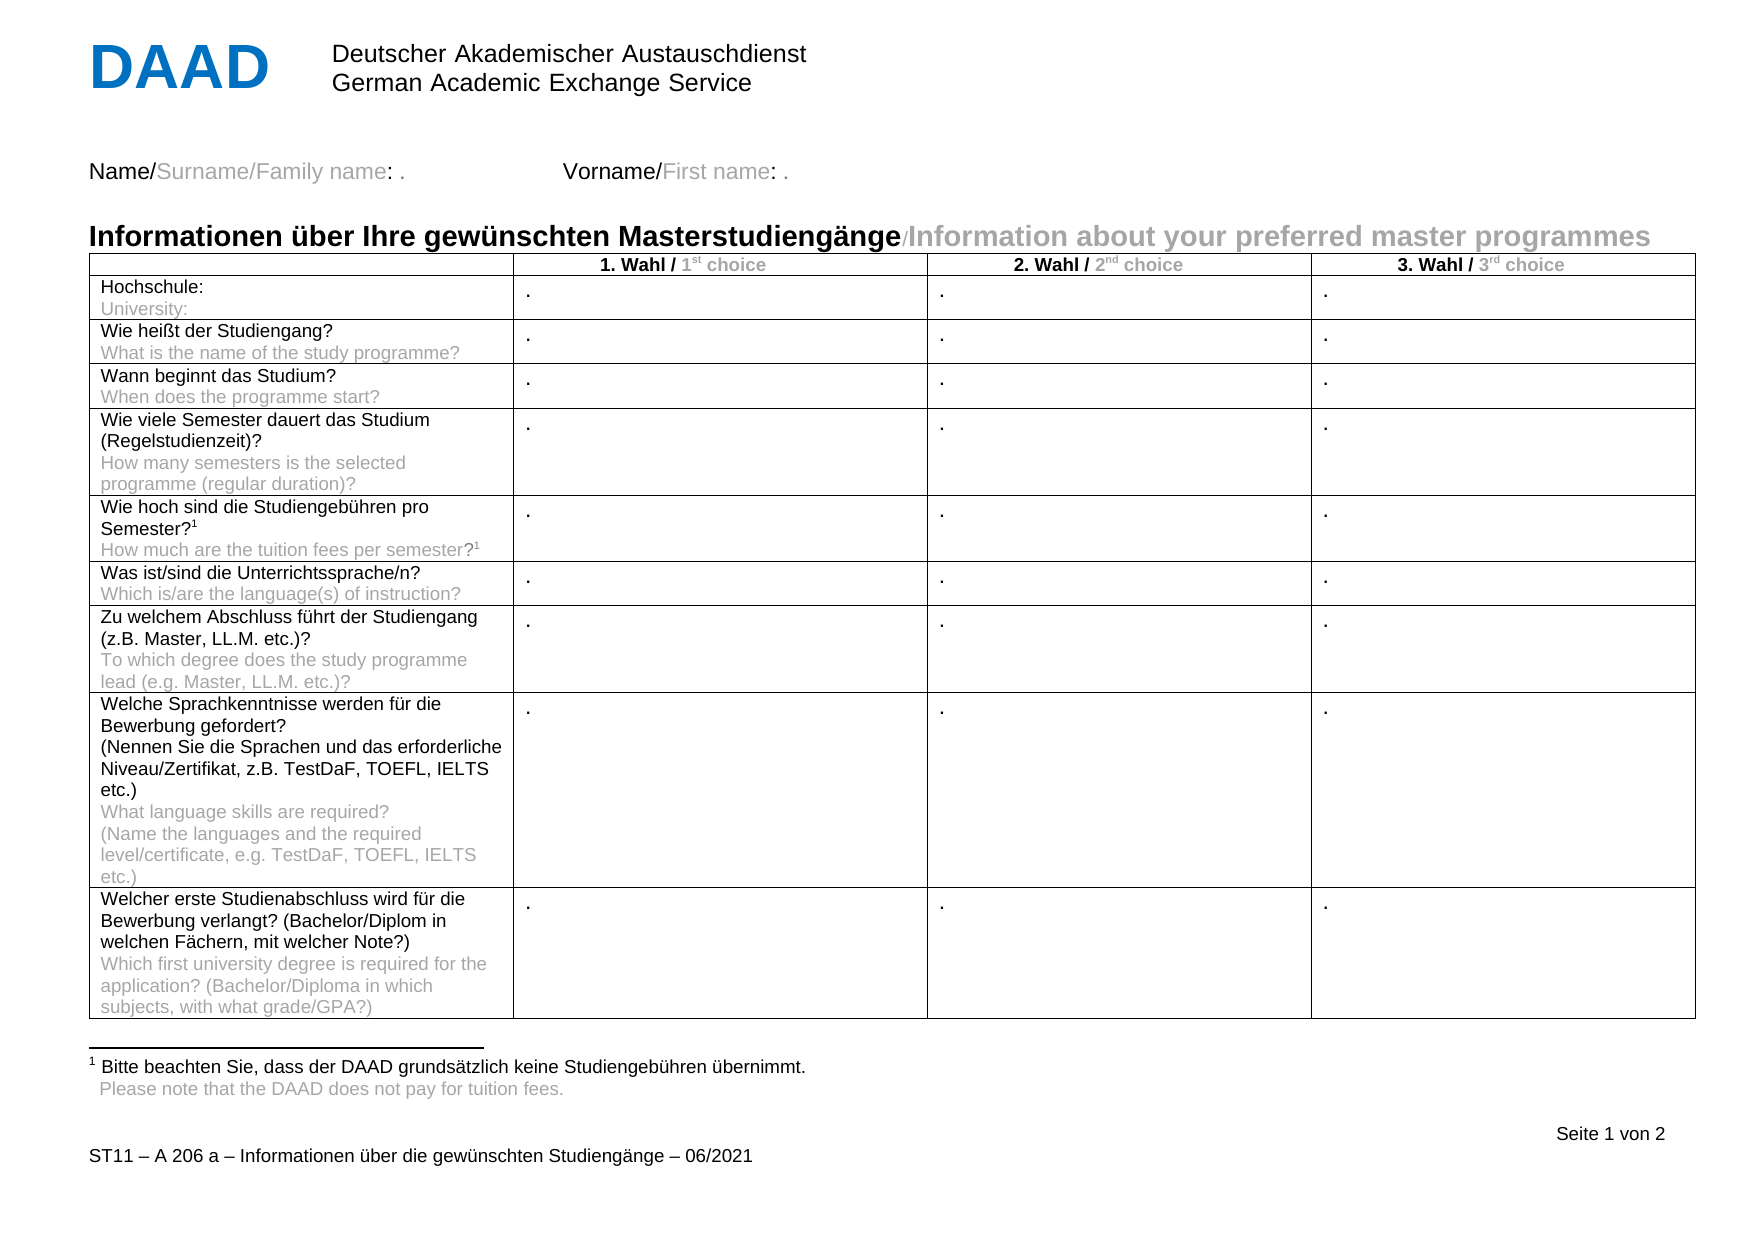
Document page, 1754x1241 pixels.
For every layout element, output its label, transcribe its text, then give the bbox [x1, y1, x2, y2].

table_cell Wie hoch sind die Studiengebühren pro Semester? How much are the tuition fees per semester?1 [90, 496, 513, 561]
table_cell Was ist/sind die Unterrichtssprache/n? Which is/are the language(s) of instruction? [90, 562, 513, 605]
table_cell Zu welchem Abschluss führt der Studiengang (z.B. Master, LL.M. etc.)? To which degree does the study programme lead (e.g. Master, LL.M. etc.)? [90, 606, 513, 692]
table_cell Wie heißt der Studiengang? What is the name of the study programme? [90, 320, 513, 363]
table_cell Wie viele Semester dauert das Studium (Regelstudienzeit)? How many semesters is the selected programme (regular duration)? [90, 409, 513, 495]
table_header 2. Wahl / 2nd choice [928, 254, 1311, 275]
table_header 1. Wahl / 1st choice [514, 254, 927, 275]
table_cell Welche Sprachkenntnisse werden für die Bewerbung gefordert? (Nennen Sie die Sprachen und das erforderliche Niveau/Zertifikat, z.B. TestDaF, TOEFL, IELTS etc.) What language skills are required? (Name the languages and the required level/certificate, e.g. TestDaF, TOEFL, IELTS etc.) [90, 693, 513, 887]
text Informationen über Ihre gewünschten Masterstudiengänge/Information about your preferred master programmes [89, 219, 1665, 252]
table_header 3. Wahl / 3rd choice [1312, 254, 1695, 275]
table_cell Welcher erste Studienabschluss wird für die Bewerbung verlangt? (Bachelor/Diplom in welchen Fächern, mit welcher Note?) Which first university degree is required for the application? (Bachelor/Diploma in which subjects, with what grade/GPA?) [90, 888, 513, 1017]
table_header [90, 254, 513, 275]
text Name/Surname/Family name: Vorname/First name: [89, 157, 1665, 185]
table_cell Wann beginnt das Studium? When does the programme start? [90, 364, 513, 407]
table_cell Hochschule: University: [90, 276, 513, 319]
